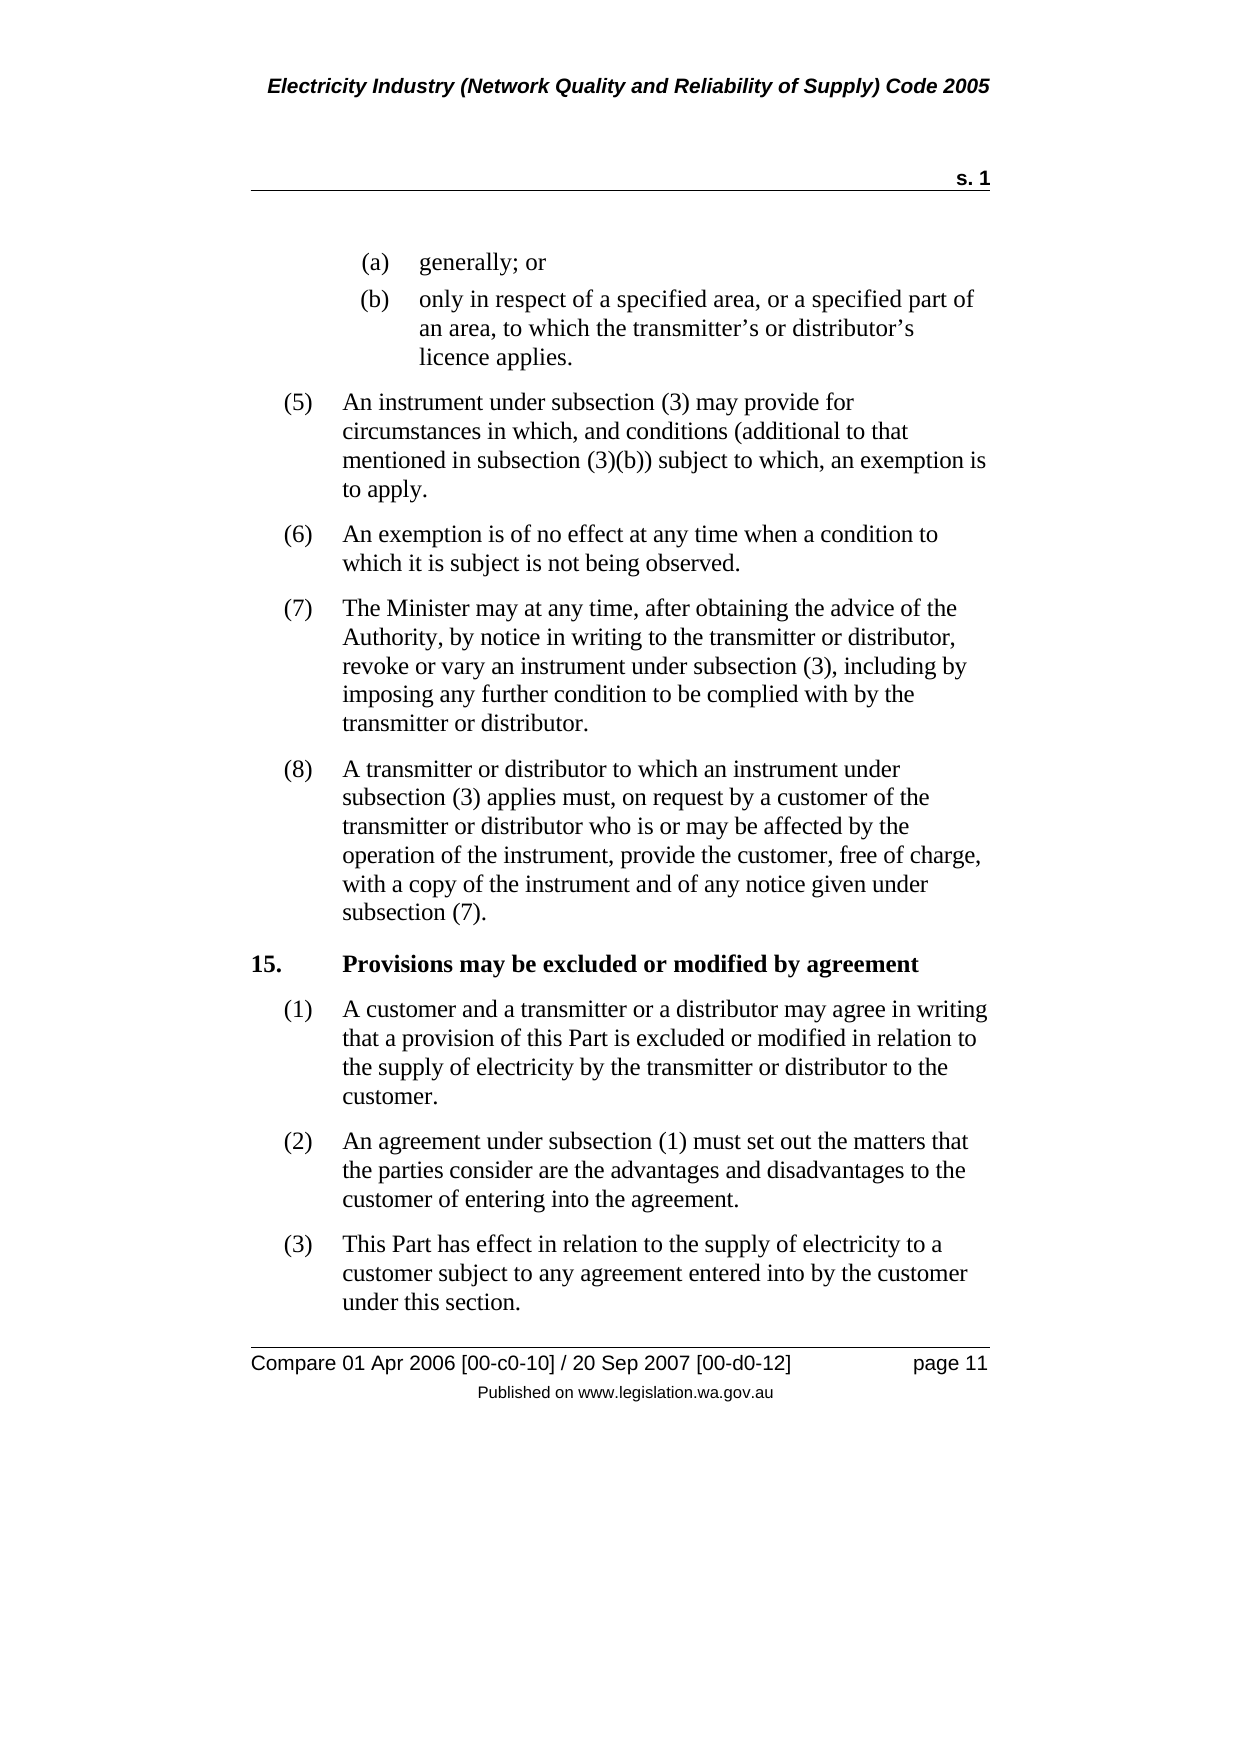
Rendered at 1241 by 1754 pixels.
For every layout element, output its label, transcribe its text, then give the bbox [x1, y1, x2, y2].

text (a) generally; or [251, 247, 990, 276]
text (6) An exemption is of no effect at any time when a condition to which it is subject is not being observed. [251, 519, 990, 577]
text (2) An agreement under subsection (1) must set out the matters that the parties consider are the advantages and disadvantages to the customer of entering into the agreement. [251, 1126, 990, 1212]
text (5) An instrument under subsection (3) may provide for circumstances in which, and conditions (additional to that mentioned in subsection (3)(b)) subject to which, an exemption is to apply. [251, 387, 990, 502]
text (7) The Minister may at any time, after obtaining the advice of the Authority, by notice in writing to the transmitter or distributor, revoke or vary an instrument under subsection (3), including by imposing any further condition to be complied with by the transmitter or distributor. [251, 593, 990, 737]
text (3) This Part has effect in relation to the supply of electricity to a customer subject to any agreement entered into by the customer under this section. [251, 1229, 990, 1315]
text (1) A customer and a transmitter or a distributor may agree in writing that a provision of this Part is excluded or modified in relation to the supply of electricity by the transmitter or distributor to the customer. [251, 994, 990, 1109]
text (b) only in respect of a specified area, or a specified part of an area, to which the transmitter’s or distributor’s licence applies. [251, 284, 990, 371]
subtitle 15. Provisions may be excluded or modified by agreement [251, 949, 990, 978]
text (8) A transmitter or distributor to which an instrument under subsection (3) applies must, on request by a customer of the transmitter or distributor who is or may be affected by the operation of the instrument, provide the customer, free of charge, with a copy of the instrument and of any notice given under subsection (7). [251, 754, 990, 926]
